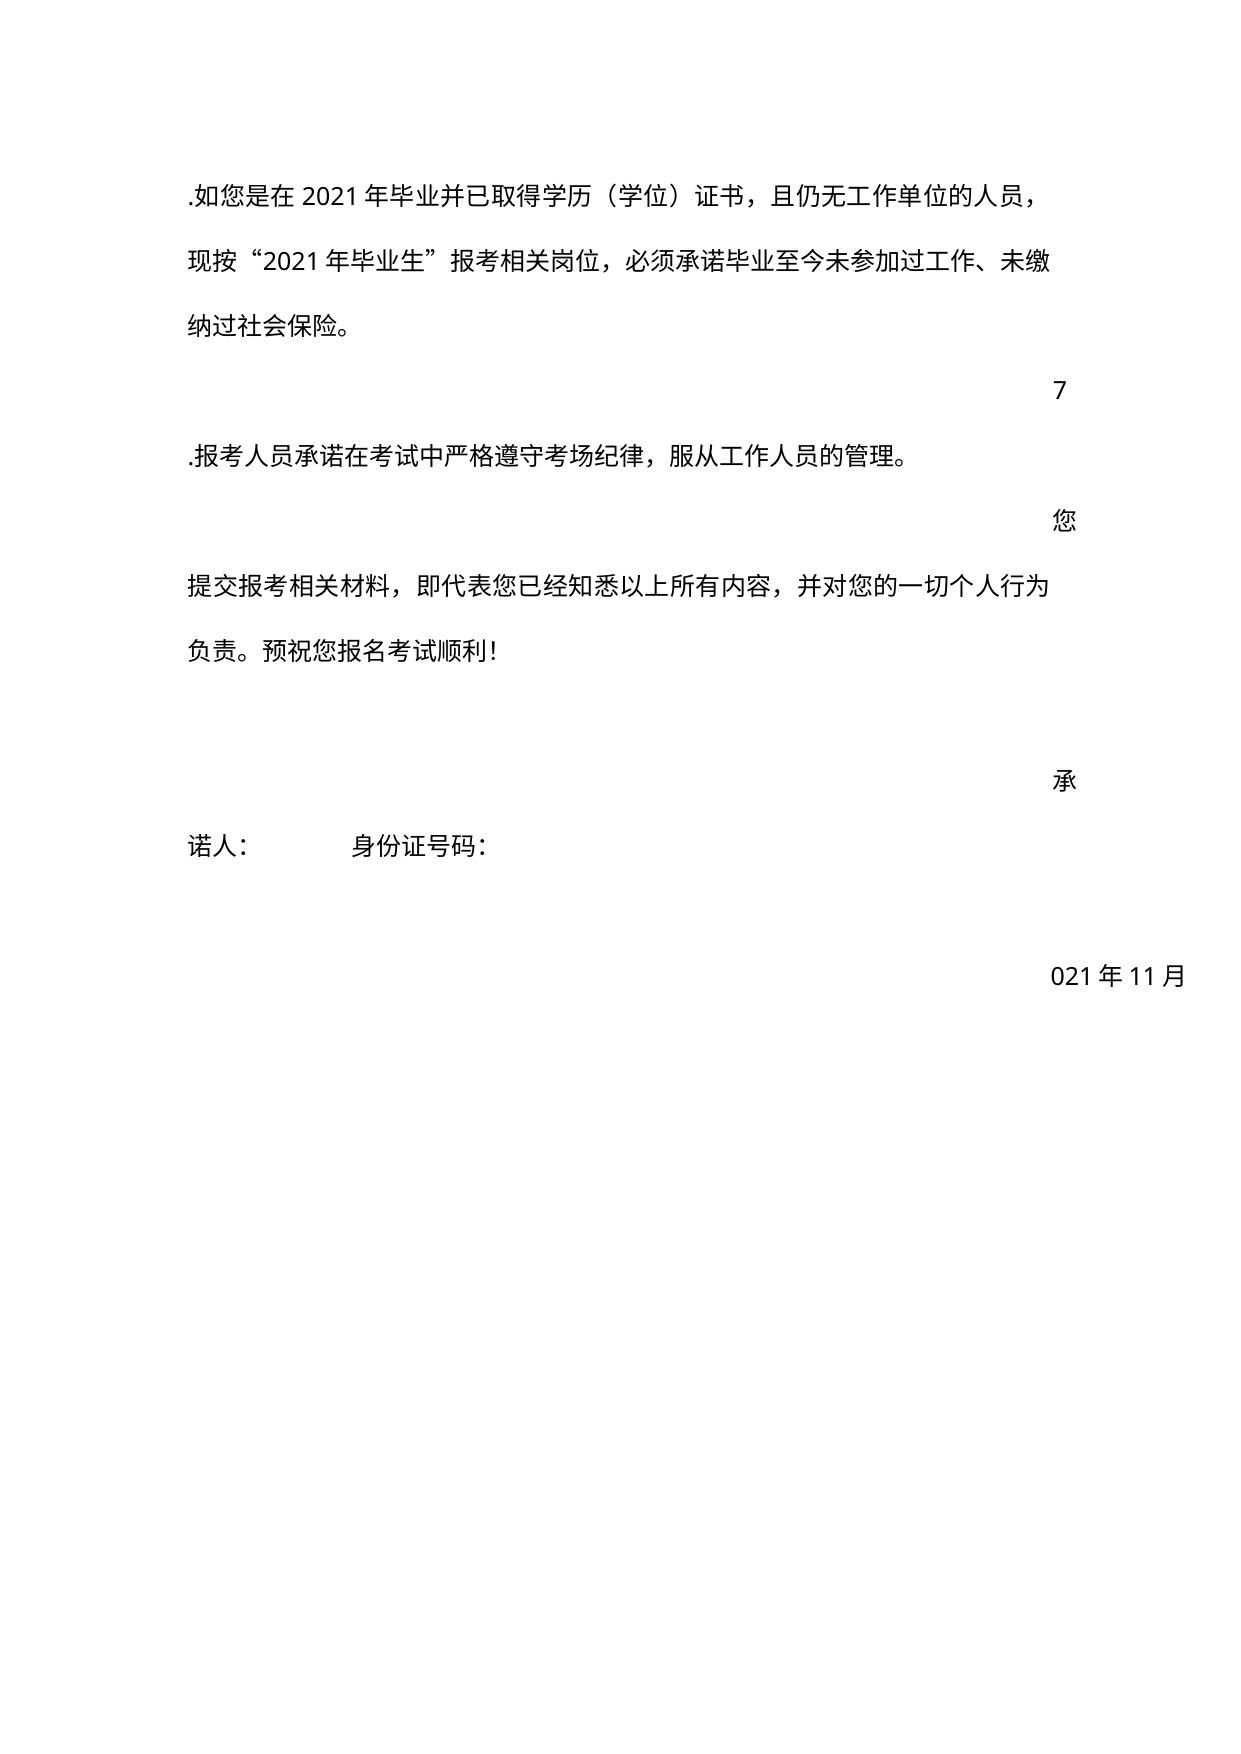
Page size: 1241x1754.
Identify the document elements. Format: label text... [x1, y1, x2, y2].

text 2021年11月 [1050, 877, 1240, 1007]
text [187, 162, 1053, 357]
text 承诺人： 身份证号码： [187, 747, 1053, 877]
text 您提交报考相关材料，即代表您已经知悉以上所有内容，并对您的一切个人行为负责。预祝您报名考试顺利！ [187, 487, 1053, 682]
text 7.报考人员承诺在考试中严格遵守考场纪律，服从工作人员的管理。 [187, 357, 1053, 487]
